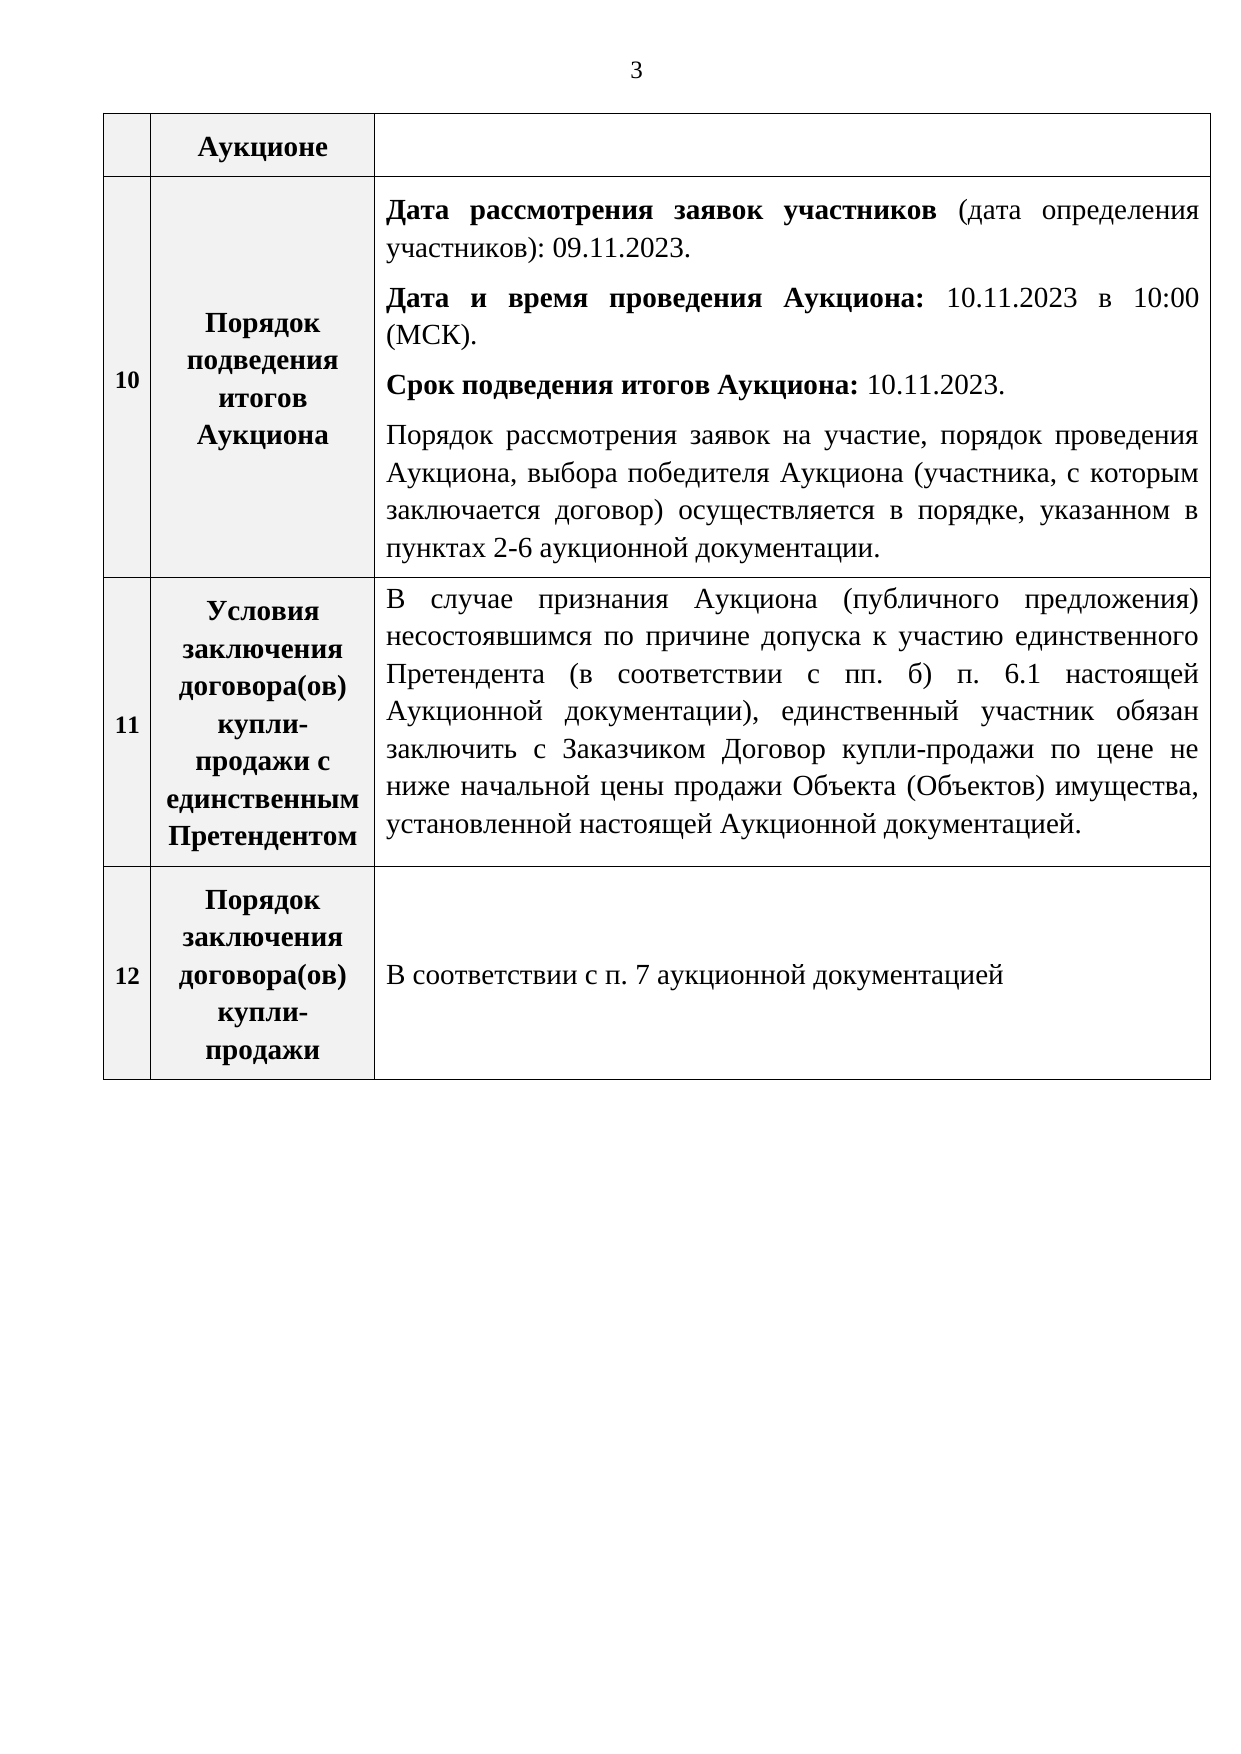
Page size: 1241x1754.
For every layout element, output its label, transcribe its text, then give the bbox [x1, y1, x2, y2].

table_cell Порядок заключения договора(ов) купли-продажи [151, 867, 374, 1079]
table_cell 9 [104, 114, 150, 176]
table_cell В случае признания Аукциона (публичного предложения) несостоявшимся по причине допуска к участию единственного Претендента (в соответствии с пп. б) п. 6.1 настоящей Аукционной документации), единственный участник обязан заключить с Заказчиком Договор купли-продажи по цене не ниже начальной цены продажи Объекта (Объектов) имущества, установленной настоящей Аукционной документацией. [375, 578, 1210, 866]
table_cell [375, 114, 1210, 176]
table_cell 12 [104, 867, 150, 1079]
table_cell Дата рассмотрения заявок участников (дата определения участников): 09.11.2023. Дата и время проведения Аукциона: 10.11.2023 в 10:00 (МСК). Срок подведения итогов Аукциона: 10.11.2023. Порядок рассмотрения заявок на участие, порядок проведения Аукциона, выбора победителя Аукциона (участника, с которым заключается договор) осуществляется в порядке, указанном в пунктах 2-6 аукционной документации. [375, 177, 1210, 577]
table_cell Условия заключения договора(ов) купли-продажи с единственным Претендентом [151, 578, 374, 866]
table_cell Порядок подведения итогов Аукциона [151, 177, 374, 577]
table_cell В соответствии с п. 7 аукционной документацией [375, 867, 1210, 1079]
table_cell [151, 114, 374, 176]
table_cell 10 [104, 177, 150, 577]
table_cell 11 [104, 578, 150, 866]
